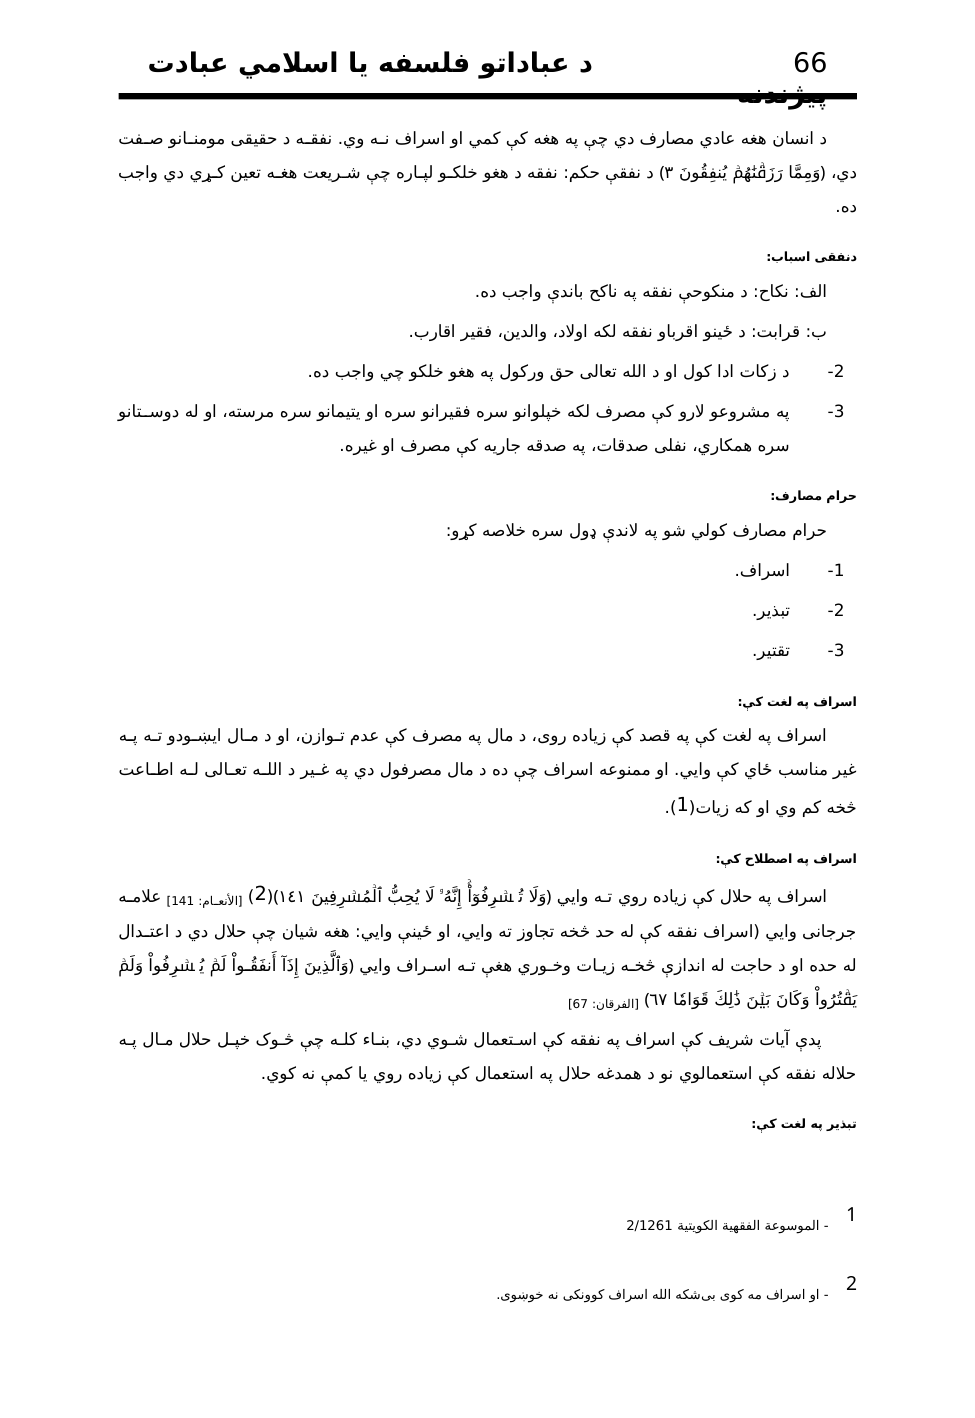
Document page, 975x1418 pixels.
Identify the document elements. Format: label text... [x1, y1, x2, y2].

text تبذیر په لغت کې: [118, 1117, 857, 1142]
text حرام مصارف: [118, 489, 857, 514]
text اسراف په اصطلاح کې: [118, 851, 857, 877]
list تبذیر. [118, 601, 827, 635]
text اسراف په لغت کې: [118, 694, 857, 719]
text د انسان هغه عادي مصارف دي چې په هغه کې کمي او اسراف نه وي. نفقه د حقیقی مومنانو صفت دي، ﴿وَمِمَّا رَزَقۡنَٰهُمۡ يُنفِقُونَ ٣﴾ د نفقې حکم: نفقه د هغو خلکو لپاره چې شریعت هغه تعین کړي دي واجب ده. [118, 129, 857, 231]
list د زکات ادا کول او د الله تعالی حق ورکول په هغو خلکو چي واجب ده. [118, 362, 827, 396]
list اسراف. [118, 561, 827, 595]
text الف: نکاح: د منکوحې نفقه په ناکح باندې واجب ده. [118, 282, 857, 316]
text اسراف په لغت کې په قصد کې زیاده روی، د مال په مصرف کې عدم توازن، او د مال ایښودو ته په غیر مناسب ځاي کې وایي. او ممنوعه اسراف چې ده د مال مصرفول دي په غیر د الله تعالی له اطاعت څخه کم وي او که زیات(). [118, 726, 857, 832]
list په مشروعو لارو کې مصرف لکه خپلوانو سره فقیرانو سره او یتیمانو سره مرسته، او له دوستانو سره همکاري، نفلی صدقات، په صدقه جاریه کې مصرف او غیره. [118, 402, 827, 470]
text پدې آیات شریف کې اسراف په نفقه کې استعمال شوي دي، بناء کله چې څوک خپل حلال مال په حلاله نفقه کې استعمالوي نو د همدغه حلال په استعمال کې زیاده روي یا کمې نه کوي. [118, 1030, 857, 1098]
text اسراف په حلال کې زیاده روي ته وایي ﴿وَلَا تُسۡرِفُوٓاْۚ إِنَّهُۥ لَا يُحِبُّ ٱلۡمُسۡرِفِينَ ١٤١﴾() [الأنعام: 141] علامه جرجانی وایي (اسراف نفقه کې له حد څخه تجاوز ته وایي، او ځینې وایي: هغه شیان چې حلال دي د اعتدال له حده او د حاجت له اندازې څخه زیات وخوري هغې ته اسراف وایي ﴿وَٱلَّذِينَ إِذَآ أَنفَقُواْ لَمۡ يُسۡرِفُواْ وَلَمۡ يَقۡتُرُواْ وَكَانَ بَيۡنَ ذَٰلِكَ قَوَامٗا ٦٧﴾ [الفرقان: 67] [118, 883, 857, 1024]
list تقتیر. [118, 641, 827, 675]
text ب: قرابت: د ځینو اقرباو نفقه لکه اولاد، والدین، فقیر اقارب. [118, 322, 857, 356]
text حرام مصارف کولي شو په لاندې ډول سره خلاصه کړو: [118, 521, 857, 554]
text دنفقی اسباب: [118, 250, 857, 275]
